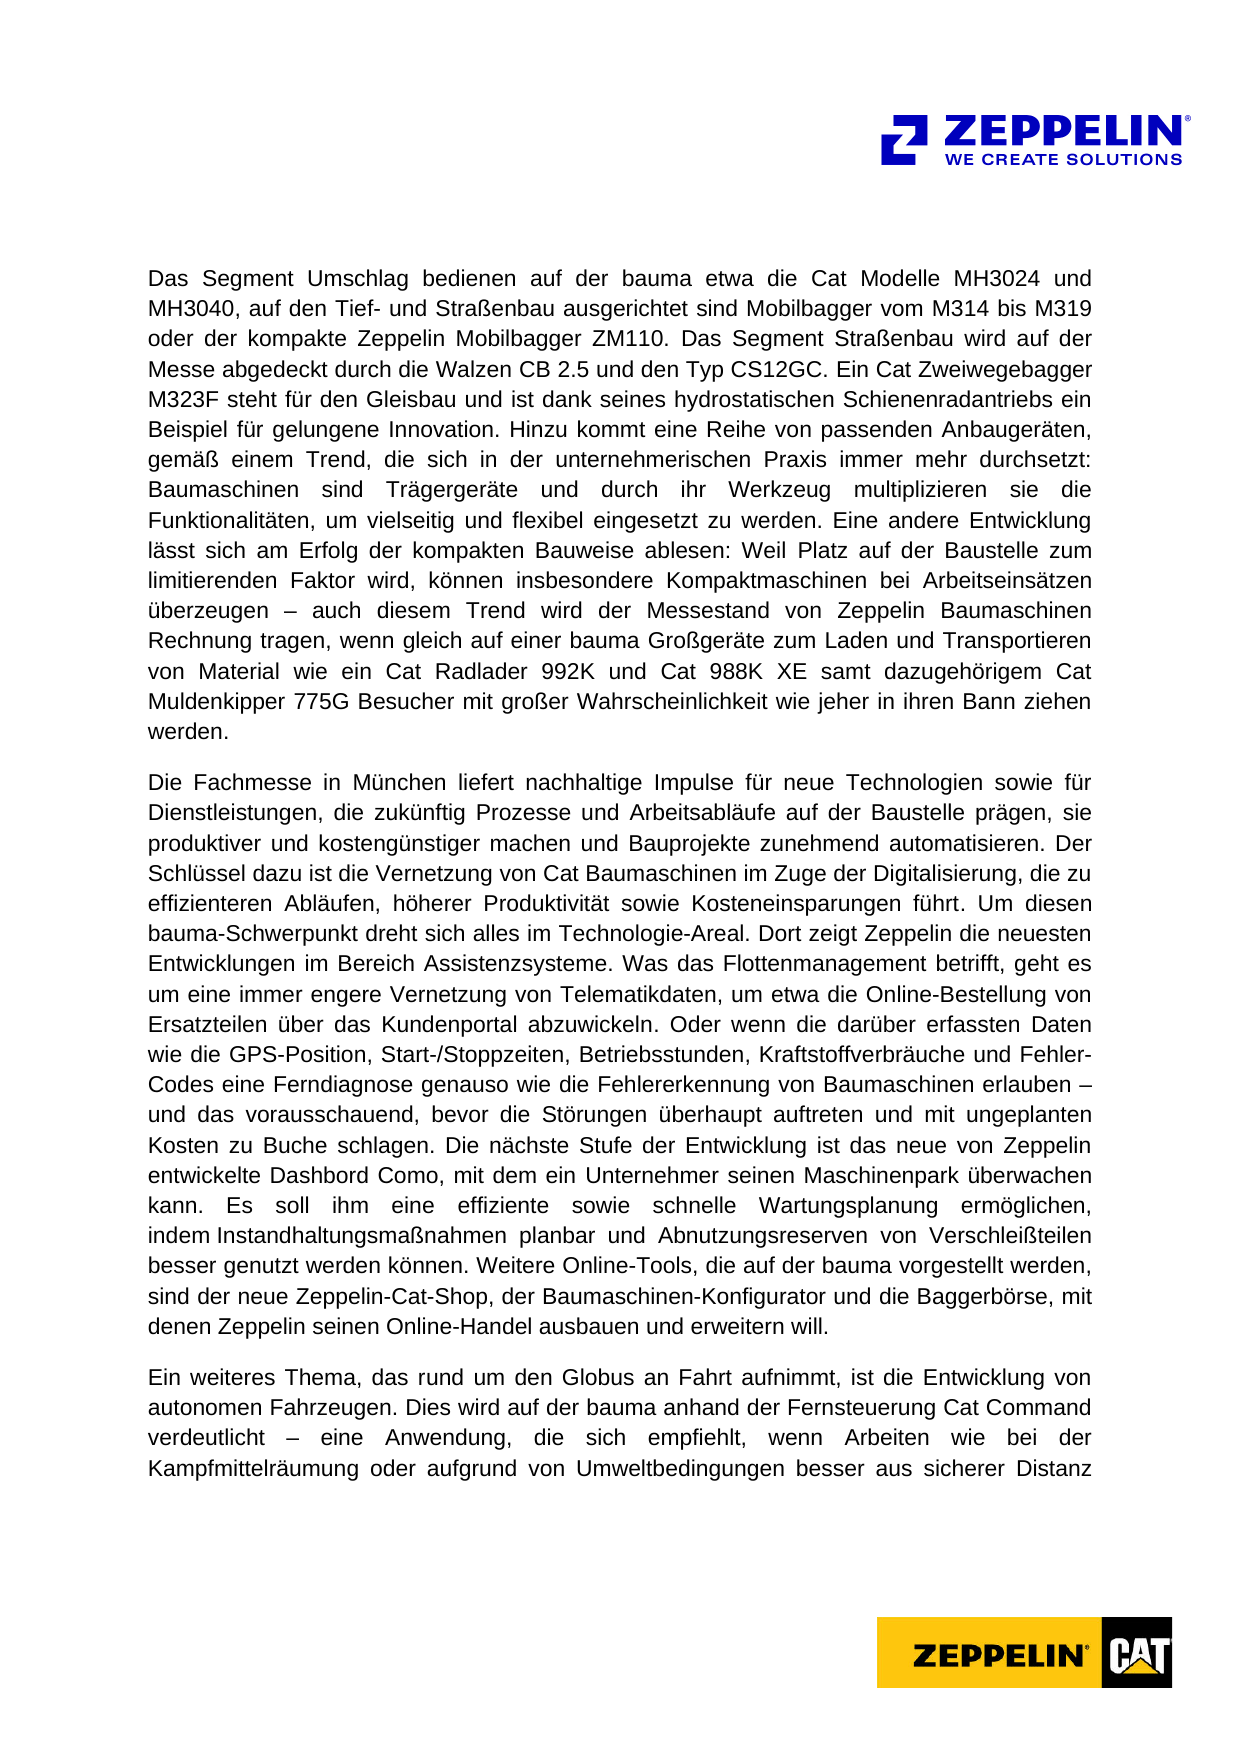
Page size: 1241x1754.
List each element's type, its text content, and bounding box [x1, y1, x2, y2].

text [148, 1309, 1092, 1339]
picture [802, 0, 1241, 215]
picture [877, 1617, 1173, 1688]
text Das Segment Umschlag bedienen auf der bauma etwa die Cat Modelle MH3024 und MH3040, auf den Tief- und Straßenbau ausgerichtet sind Mobilbagger vom M314 bis M319 oder der kompakte Zeppelin Mobilbagger ZM110. Das Segment Straßenbau wird auf der Messe abgedeckt durch die Walzen CB 2.5 und den Typ CS12GC. Ein Cat Zweiwegebagger M323F steht für den Gleisbau und ist dank seines hydrostatischen Schienenradantriebs ein Beispiel für gelungene Innovation. Hinzu kommt eine Reihe von passenden Anbaugeräten, gemäß einem Trend, die sich in der unternehmerischen Praxis immer mehr durchsetzt: Baumaschinen sind Trägergeräte und durch ihr Werkzeug multiplizieren sie die Funktionalitäten, um vielseitig und flexibel eingesetzt zu werden. Eine andere Entwicklung lässt sich am Erfolg der kompakten Bauweise ablesen: Weil Platz auf der Baustelle zum limitierenden Faktor wird, können insbesondere Kompaktmaschinen bei Arbeitseinsätzen überzeugen – auch diesem Trend wird der Messestand von Zeppelin Baumaschinen Rechnung tragen, wenn gleich auf einer bauma Großgeräte zum Laden und Transportieren von Material wie ein Cat Radlader 992K und Cat 988K XE samt dazugehörigem Cat Muldenkipper 775G Besucher mit großer Wahrscheinlichkeit wie jeher in ihren Bann ziehen werden. [148, 265, 1092, 744]
text Die Fachmesse in München liefert nachhaltige Impulse für neue Technologien sowie für Dienstleistungen, die zukünftig Prozesse und Arbeitsabläufe auf der Baustelle prägen, sie produktiver und kostengünstiger machen und Bauprojekte zunehmend automatisieren. Der Schlüssel dazu ist die Vernetzung von Cat Baumaschinen im Zuge der Digitalisierung, die zu effizienteren Abläufen, höherer Produktivität sowie Kosteneinsparungen führt. Um diesen bauma-Schwerpunkt dreht sich alles im Technologie-Areal. Dort zeigt Zeppelin die neuesten Entwicklungen im Bereich Assistenzsysteme. Was das Flottenmanagement betrifft, geht es um eine immer engere Vernetzung von Telematikdaten, um etwa die Online-Bestellung von Ersatzteilen über das Kundenportal abzuwickeln. Oder wenn die darüber erfassten Daten wie die GPS-Position, Start-/Stoppzeiten, Betriebsstunden, Kraftstoffverbräuche und Fehler-Codes eine Ferndiagnose genauso wie die Fehlererkennung von Baumaschinen erlauben – und das vorausschauend, bevor die Störungen überhaupt auftreten und mit ungeplanten Kosten zu Buche schlagen. Die nächste Stufe der Entwicklung ist das neue von Zeppelin entwickelte Dashbord Como, mit dem ein Unternehmer seinen Maschinenpark überwachen kann. Es soll ihm eine effiziente sowie schnelle Wartungsplanung ermöglichen, indem Instandhaltungsmaßnahmen planbar und Abnutzungsreserven von Verschleißteilen besser genutzt werden können. Weitere Online-Tools, die auf der bauma vorgestellt werden, sind der neue Zeppelin-Cat-Shop, der Baumaschinen-Konfigurator und die Baggerbörse, mit denen Zeppelin seinen Online-Handel ausbauen und erweitern will. [148, 769, 1092, 1283]
